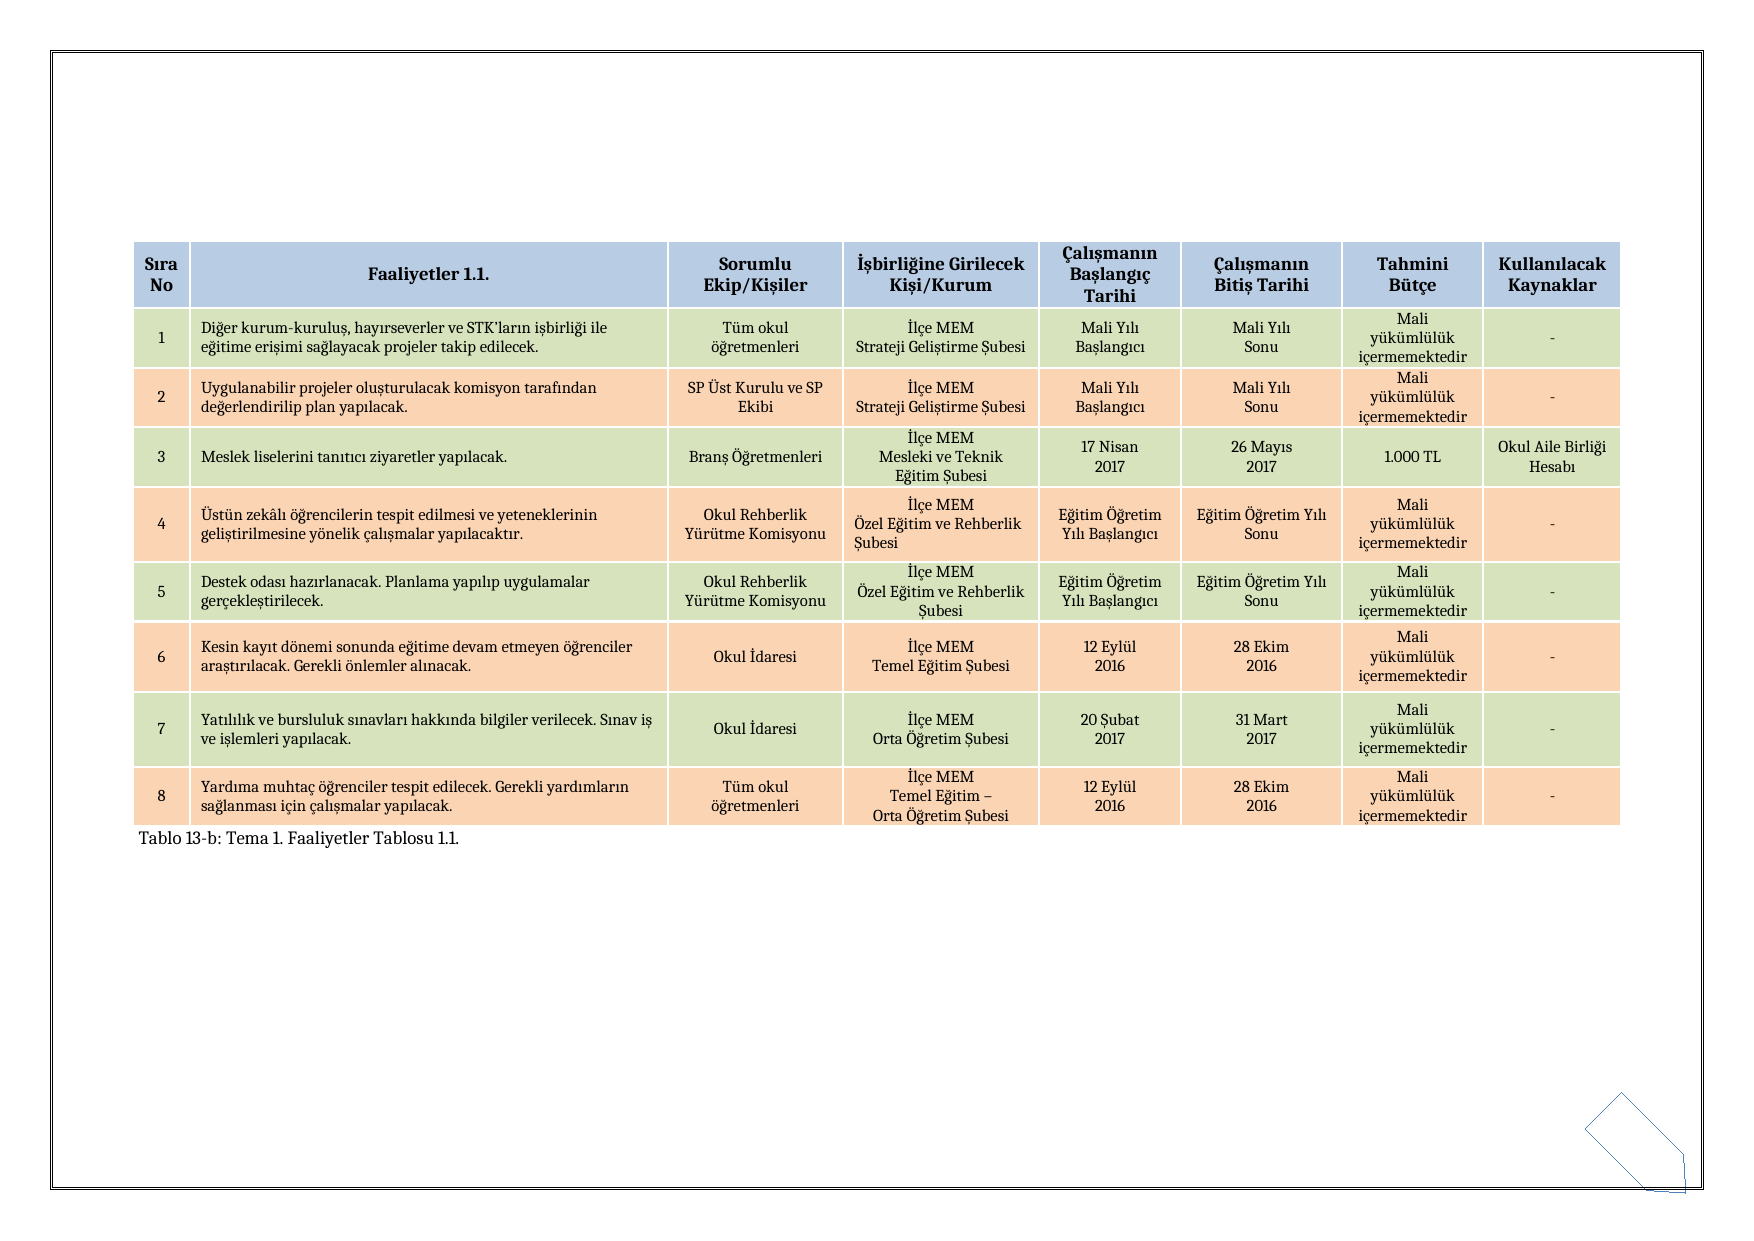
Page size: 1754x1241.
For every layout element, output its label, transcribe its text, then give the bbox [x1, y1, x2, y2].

table_cell - [1484, 309, 1620, 367]
table_cell 12 Eylül 2016 [1040, 623, 1180, 691]
table_cell Yardıma muhtaç öğrenciler tespit edilecek. Gerekli yardımların sağlanması için çalışmalar yapılacak. [191, 768, 667, 825]
table_cell 1.000 TL [1343, 428, 1482, 486]
table_cell 3 [134, 428, 189, 486]
table_cell 1 [134, 309, 189, 367]
table_cell Mali yükümlülük içermemektedir [1343, 309, 1482, 367]
table_cell Okul İdaresi [669, 693, 842, 766]
table_cell İlçe MEM Temel Eğitim – Orta Öğretim Şubesi [844, 768, 1038, 825]
table_cell - [1484, 693, 1620, 766]
table_cell Eğitim Öğretim Yılı Sonu [1182, 563, 1341, 620]
table_cell Okul Rehberlik Yürütme Komisyonu [669, 488, 842, 561]
table_cell - [1484, 623, 1620, 691]
table_cell Mali Yılı Sonu [1182, 369, 1341, 426]
table_cell İlçe MEM Özel Eğitim ve Rehberlik Şubesi [844, 488, 1038, 561]
table_cell Branş Öğretmenleri [669, 428, 842, 486]
table_cell 28 Ekim 2016 [1182, 623, 1341, 691]
table_cell Okul Rehberlik Yürütme Komisyonu [669, 563, 842, 620]
text Tablo 13-b: Tema 1. Faaliyetler Tablosu 1.1. [89, 827, 1665, 849]
table_cell İlçe MEM Temel Eğitim Şubesi [844, 623, 1038, 691]
table_cell Eğitim Öğretim Yılı Başlangıcı [1040, 488, 1180, 561]
table_cell Mali yükümlülük içermemektedir [1343, 623, 1482, 691]
table_cell İlçe MEM Özel Eğitim ve Rehberlik Şubesi [844, 563, 1038, 620]
table_cell Mali Yılı Sonu [1182, 309, 1341, 367]
table_header Çalışmanın Bitiş Tarihi [1182, 242, 1341, 307]
table_cell Mali yükümlülük içermemektedir [1343, 369, 1482, 426]
table_cell 31 Mart 2017 [1182, 693, 1341, 766]
table_cell İlçe MEM Mesleki ve Teknik Eğitim Şubesi [844, 428, 1038, 486]
table_cell Mali yükümlülük içermemektedir [1343, 563, 1482, 620]
table_cell İlçe MEM Strateji Geliştirme Şubesi [844, 369, 1038, 426]
table_cell 6 [134, 623, 189, 691]
table_cell Mali Yılı Başlangıcı [1040, 369, 1180, 426]
table_header Sorumlu Ekip/Kişiler [669, 242, 842, 307]
table_header Tahmini Bütçe [1343, 242, 1482, 307]
table_cell 28 Ekim 2016 [1182, 768, 1341, 825]
table_header Kullanılacak Kaynaklar [1484, 242, 1620, 307]
table_cell 2 [134, 369, 189, 426]
table_cell - [1484, 563, 1620, 620]
table_cell - [1484, 488, 1620, 561]
table_cell - [1484, 369, 1620, 426]
table_cell 12 Eylül 2016 [1040, 768, 1180, 825]
table_header İşbirliğine Girilecek Kişi/Kurum [844, 242, 1038, 307]
table_cell Mali Yılı Başlangıcı [1040, 309, 1180, 367]
table_header Çalışmanın Başlangıç Tarihi [1040, 242, 1180, 307]
table_cell Uygulanabilir projeler oluşturulacak komisyon tarafından değerlendirilip plan yapılacak. [191, 369, 667, 426]
table_cell Mali yükümlülük içermemektedir [1343, 693, 1482, 766]
table_cell İlçe MEM Orta Öğretim Şubesi [844, 693, 1038, 766]
table_cell Eğitim Öğretim Yılı Başlangıcı [1040, 563, 1180, 620]
table_cell İlçe MEM Strateji Geliştirme Şubesi [844, 309, 1038, 367]
table_cell Üstün zekâlı öğrencilerin tespit edilmesi ve yeteneklerinin geliştirilmesine yönelik çalışmalar yapılacaktır. [191, 488, 667, 561]
table_cell Okul İdaresi [669, 623, 842, 691]
table_cell 7 [134, 693, 189, 766]
table_cell Yatılılık ve bursluluk sınavları hakkında bilgiler verilecek. Sınav iş ve işlemleri yapılacak. [191, 693, 667, 766]
table_cell Destek odası hazırlanacak. Planlama yapılıp uygulamalar gerçekleştirilecek. [191, 563, 667, 620]
table_cell 17 Nisan 2017 [1040, 428, 1180, 486]
table_cell 4 [134, 488, 189, 561]
table_cell Okul Aile Birliği Hesabı [1484, 428, 1620, 486]
table_cell 8 [134, 768, 189, 825]
table_cell Mali yükümlülük içermemektedir [1343, 488, 1482, 561]
table_header Sıra No [134, 242, 189, 307]
table_cell Eğitim Öğretim Yılı Sonu [1182, 488, 1341, 561]
table_cell 26 Mayıs 2017 [1182, 428, 1341, 486]
table_header Faaliyetler 1.1. [191, 242, 667, 307]
table_cell Meslek liselerini tanıtıcı ziyaretler yapılacak. [191, 428, 667, 486]
table_cell Diğer kurum-kuruluş, hayırseverler ve STK’ların işbirliği ile eğitime erişimi sağlayacak projeler takip edilecek. [191, 309, 667, 367]
table_cell 20 Şubat 2017 [1040, 693, 1180, 766]
table_cell - [1484, 768, 1620, 825]
table_cell SP Üst Kurulu ve SP Ekibi [669, 369, 842, 426]
table_cell Tüm okul öğretmenleri [669, 768, 842, 825]
table_cell Kesin kayıt dönemi sonunda eğitime devam etmeyen öğrenciler araştırılacak. Gerekli önlemler alınacak. [191, 623, 667, 691]
table_cell 5 [134, 563, 189, 620]
table_cell Mali yükümlülük içermemektedir [1343, 768, 1482, 825]
table_cell Tüm okul öğretmenleri [669, 309, 842, 367]
